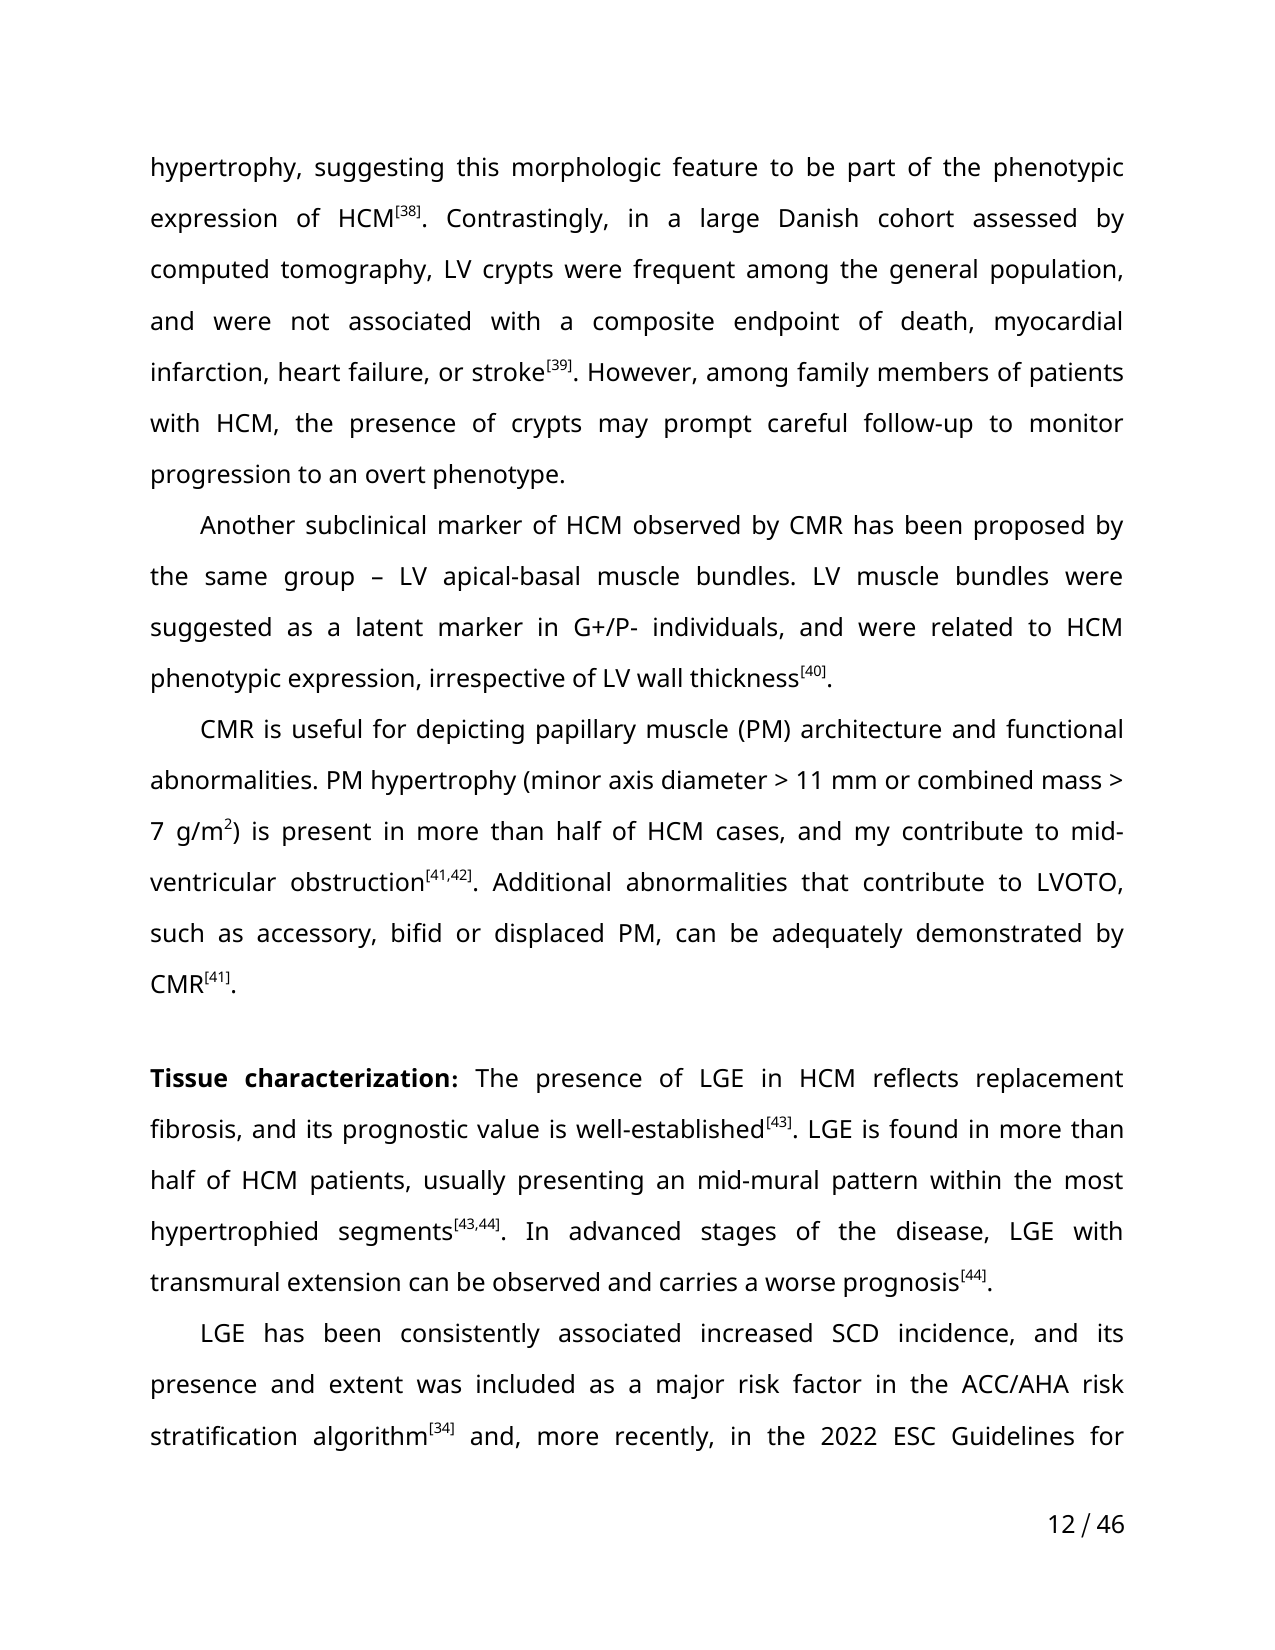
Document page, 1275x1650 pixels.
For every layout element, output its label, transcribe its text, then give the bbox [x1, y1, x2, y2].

text Another subclinical marker of HCM observed by CMR has been proposed by the same group – LV apical-basal muscle bundles. LV muscle bundles were suggested as a latent marker in G+/P- individuals, and were related to HCM phenotypic expression, irrespective of LV wall thickness[40]. [150, 507, 1125, 694]
text Tissue characterization: The presence of LGE in HCM reflects replacement fibrosis, and its prognostic value is well-established[43]. LGE is found in more than half of HCM patients, usually presenting an mid-mural pattern within the most hypertrophied segments[43,44]. In advanced stages of the disease, LGE with transmural extension can be observed and carries a worse prognosis[44]. [150, 1061, 1125, 1299]
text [150, 1316, 1125, 1452]
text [150, 150, 1125, 490]
text CMR is useful for depicting papillary muscle (PM) architecture and functional abnormalities. PM hypertrophy (minor axis diameter > 11 mm or combined mass > 7 g/m2) is present in more than half of HCM cases, and my contribute to mid-ventricular obstruction[41,42]. Additional abnormalities that contribute to LVOTO, such as accessory, bifid or displaced PM, can be adequately demonstrated by CMR[41]. [150, 711, 1125, 1001]
